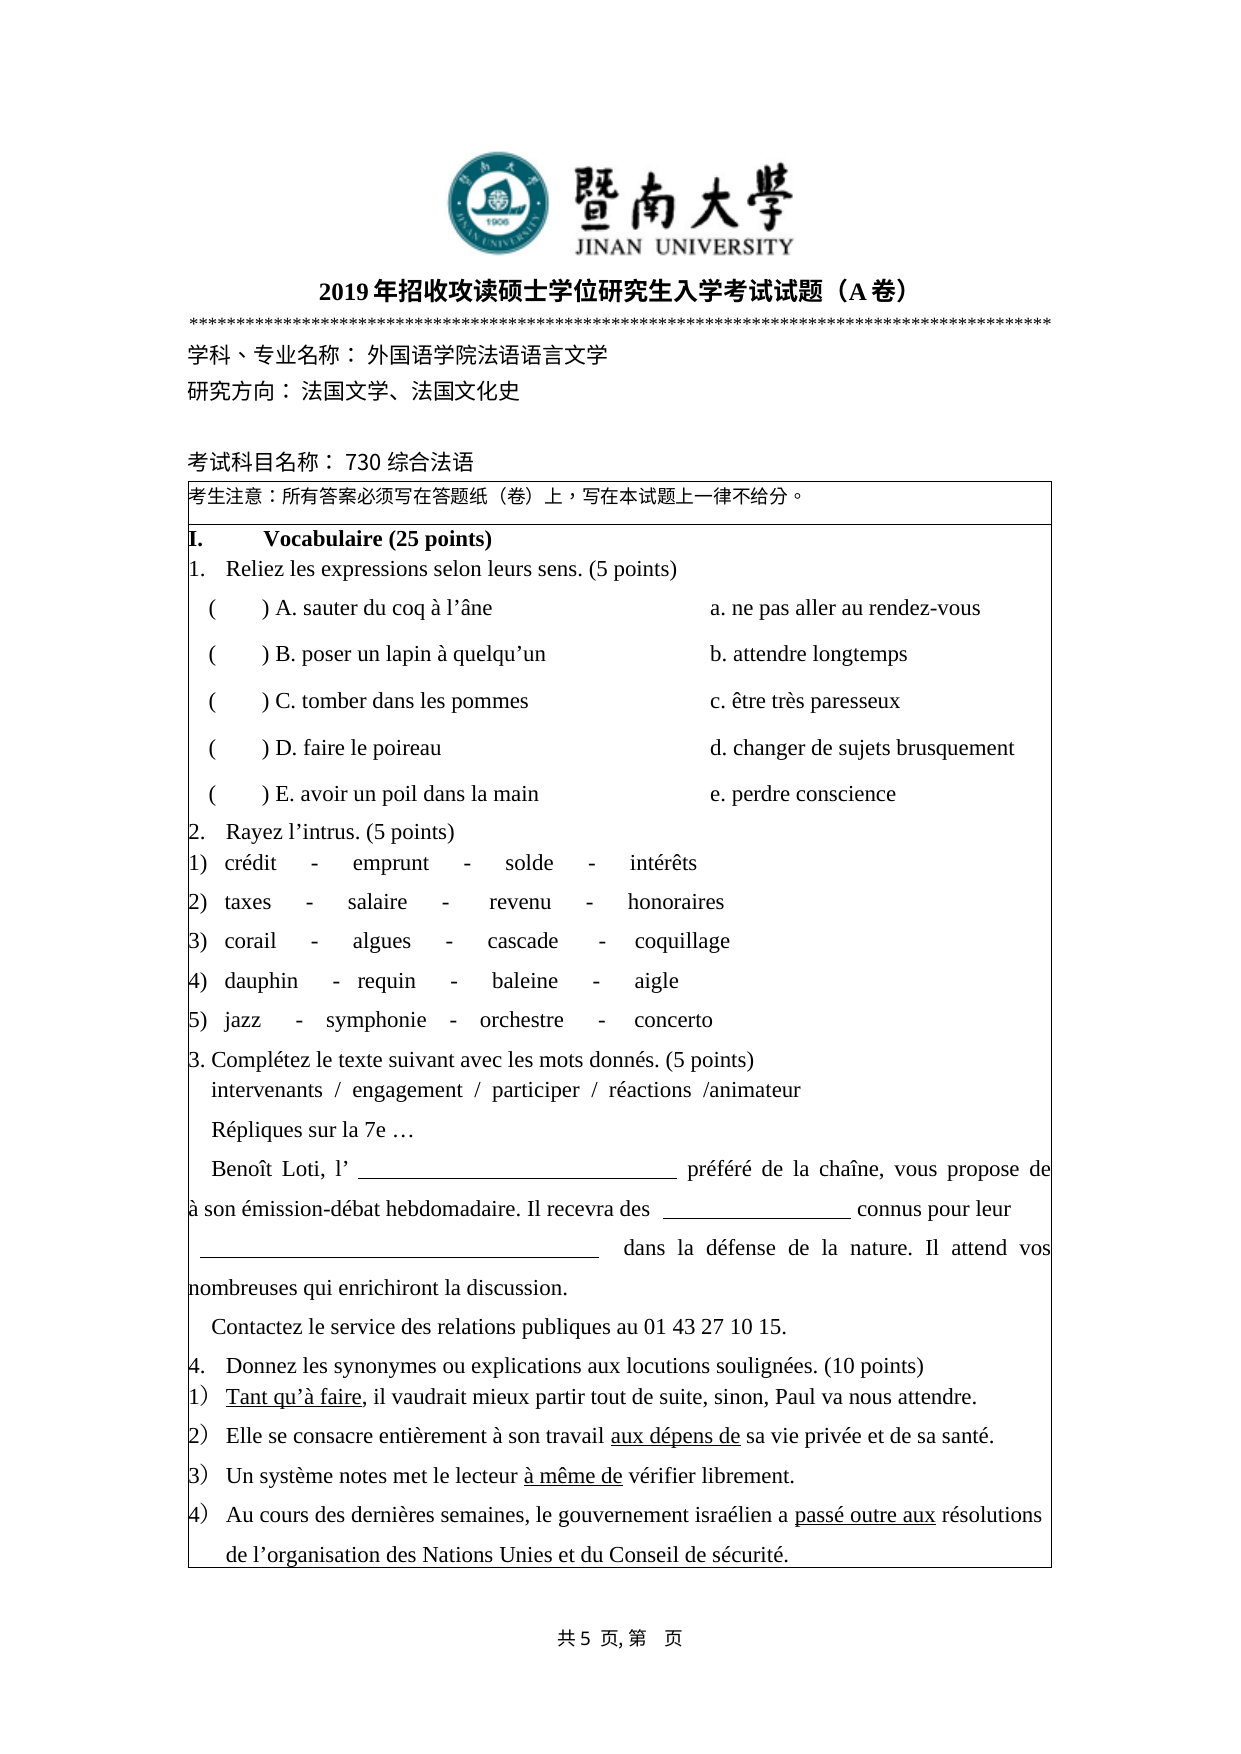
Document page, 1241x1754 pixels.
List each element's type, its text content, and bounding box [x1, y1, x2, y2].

text ******************************************************************************************** [187, 313, 1053, 334]
text 学科、专业名称： 外国语学院法语语言文学 [187, 338, 1053, 369]
text 考试科目名称： 730 综合法语 [187, 444, 1053, 476]
table_header 考生注意：所有答案必须写在答题纸（卷）上，写在本试题上一律不给分。 [189, 482, 1051, 524]
text 2019年招收攻读硕士学位研究生入学考试试题（A卷） [187, 271, 1053, 307]
text 研究方向： 法国文学、法国文化史 [187, 374, 1053, 406]
picture [444, 150, 796, 257]
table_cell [189, 525, 1051, 1567]
